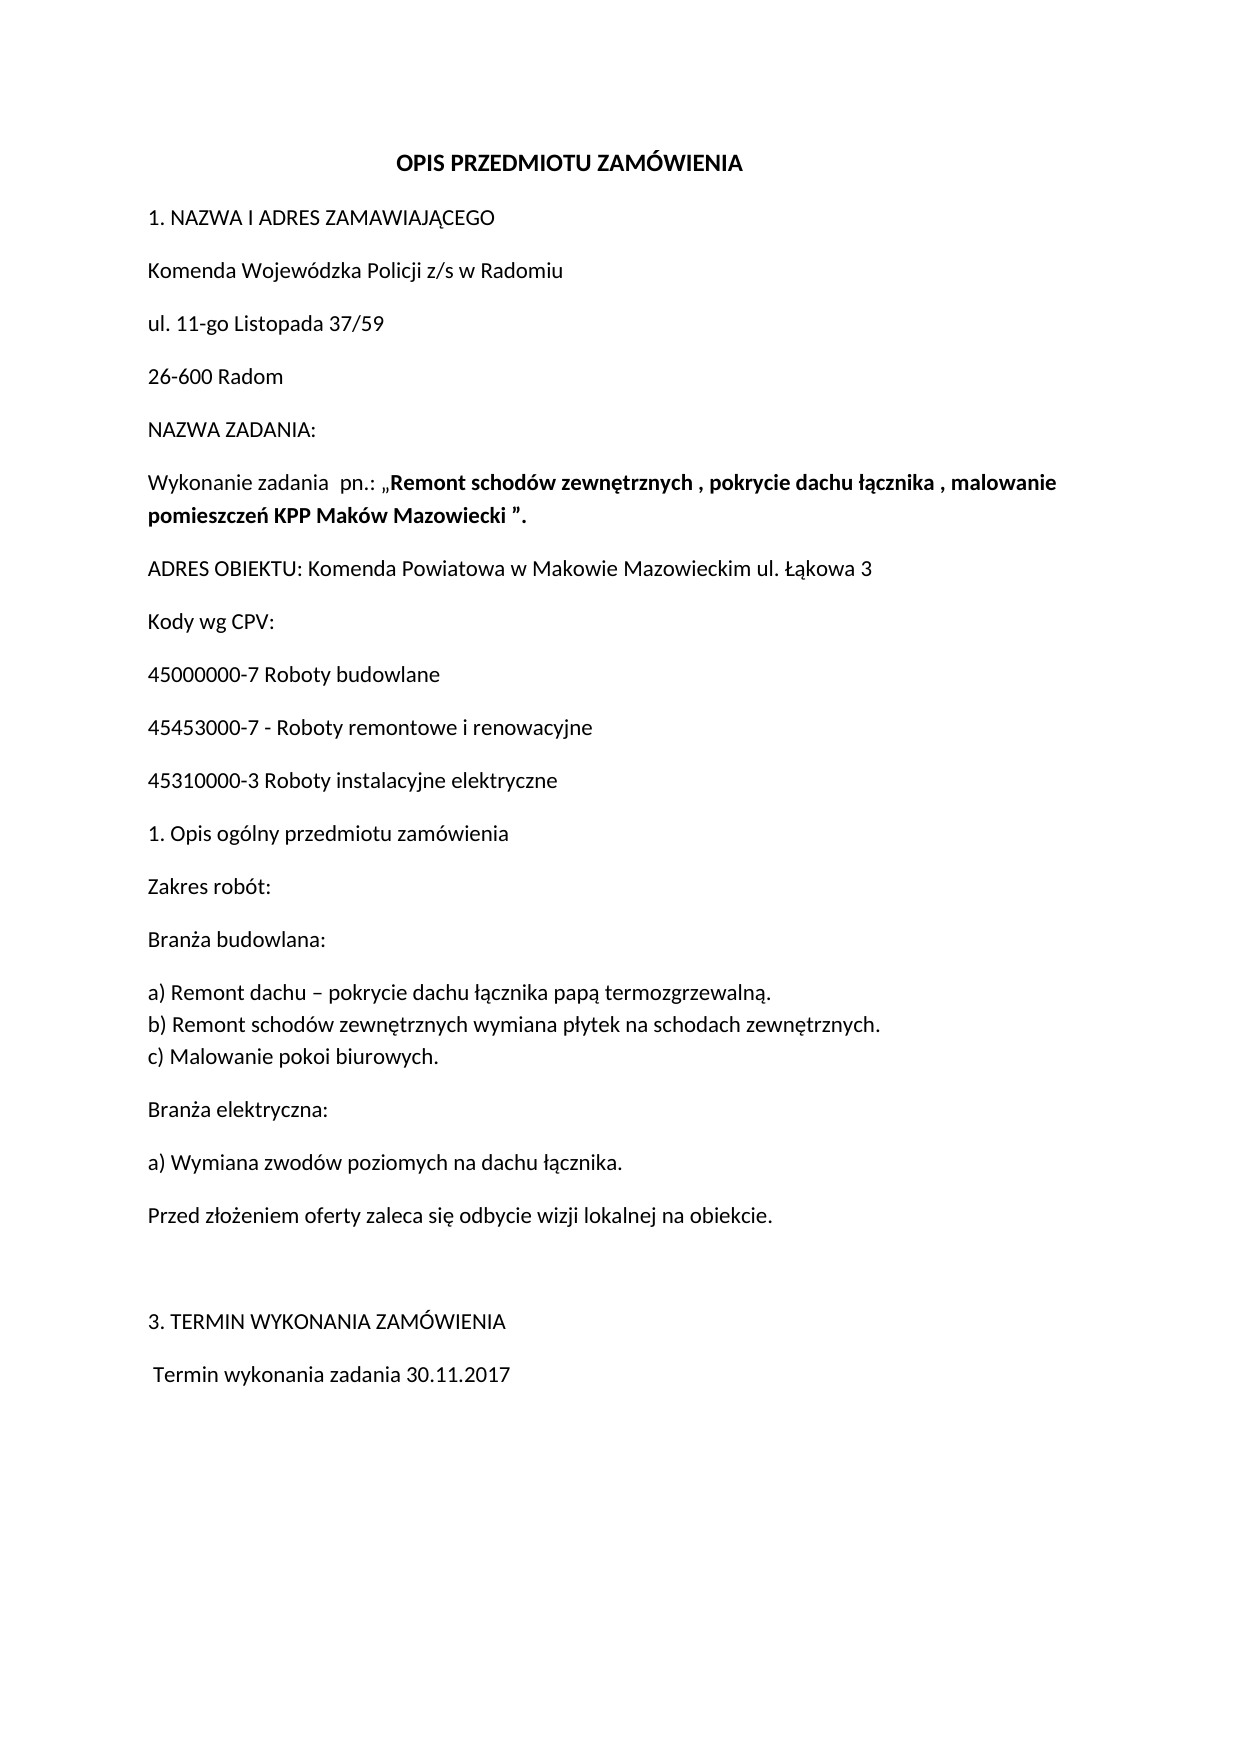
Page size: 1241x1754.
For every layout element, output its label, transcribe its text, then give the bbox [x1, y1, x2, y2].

text ul. 11-go Listopada 37/59 [148, 309, 1093, 337]
text 45310000-3 Roboty instalacyjne elektryczne [148, 766, 1093, 794]
text Branża budowlana: [148, 925, 1093, 953]
text NAZWA ZADANIA: [148, 416, 1093, 443]
text Przed złożeniem oferty zaleca się odbycie wizji lokalnej na obiekcie. [148, 1201, 1093, 1229]
text ADRES OBIEKTU: Komenda Powiatowa w Makowie Mazowieckim ul. Łąkowa 3 [148, 554, 1093, 582]
text Branża elektryczna: [148, 1095, 1093, 1123]
text Wykonanie zadania pn.: „Remont schodów zewnętrznych , pokrycie dachu łącznika , malowanie pomieszczeń KPP Maków Mazowiecki ”. [148, 468, 1093, 529]
text 3. TERMIN WYKONANIA ZAMÓWIENIA [148, 1307, 1093, 1335]
text a) Wymiana zwodów poziomych na dachu łącznika. [148, 1148, 1093, 1176]
text 45453000-7 - Roboty remontowe i renowacyjne [148, 713, 1093, 741]
text Zakres robót: [148, 872, 1093, 900]
text 1. NAZWA I ADRES ZAMAWIAJĄCEGO [148, 203, 1093, 231]
text Komenda Wojewódzka Policji z/s w Radomiu [148, 256, 1093, 284]
text 1. Opis ogólny przedmiotu zamówienia [148, 819, 1093, 847]
text Kody wg CPV: [148, 607, 1093, 635]
text a) Remont dachu – pokrycie dachu łącznika papą termozgrzewalną. b) Remont schodów zewnętrznych wymiana płytek na schodach zewnętrznych. c) Malowanie pokoi biurowych. [148, 978, 1093, 1070]
text 45000000-7 Roboty budowlane [148, 660, 1093, 688]
text OPIS PRZEDMIOTU ZAMÓWIENIA [148, 148, 1093, 178]
text 26-600 Radom [148, 362, 1093, 391]
text Termin wykonania zadania 30.11.2017 [148, 1360, 1093, 1388]
